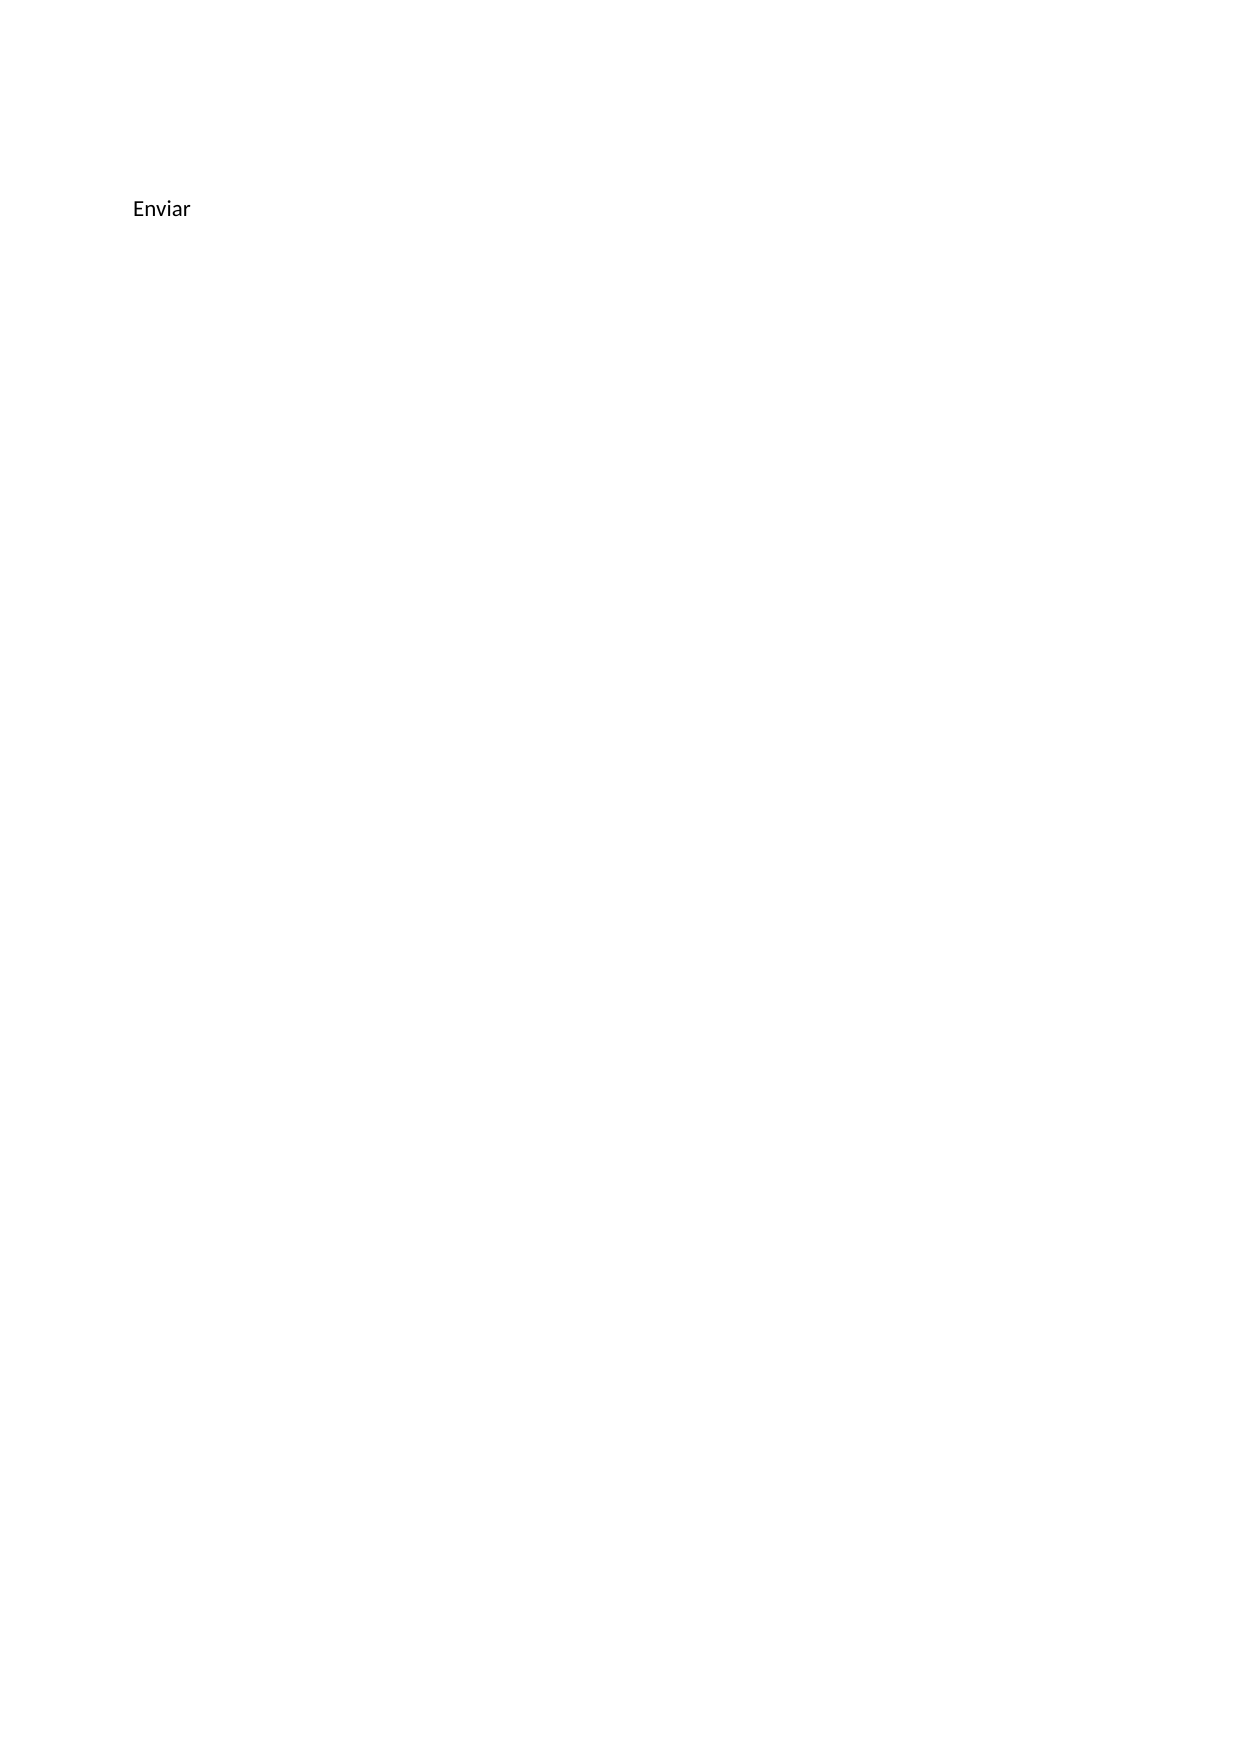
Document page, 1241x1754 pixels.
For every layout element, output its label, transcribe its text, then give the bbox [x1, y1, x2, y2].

text Enviar [133, 194, 1063, 222]
